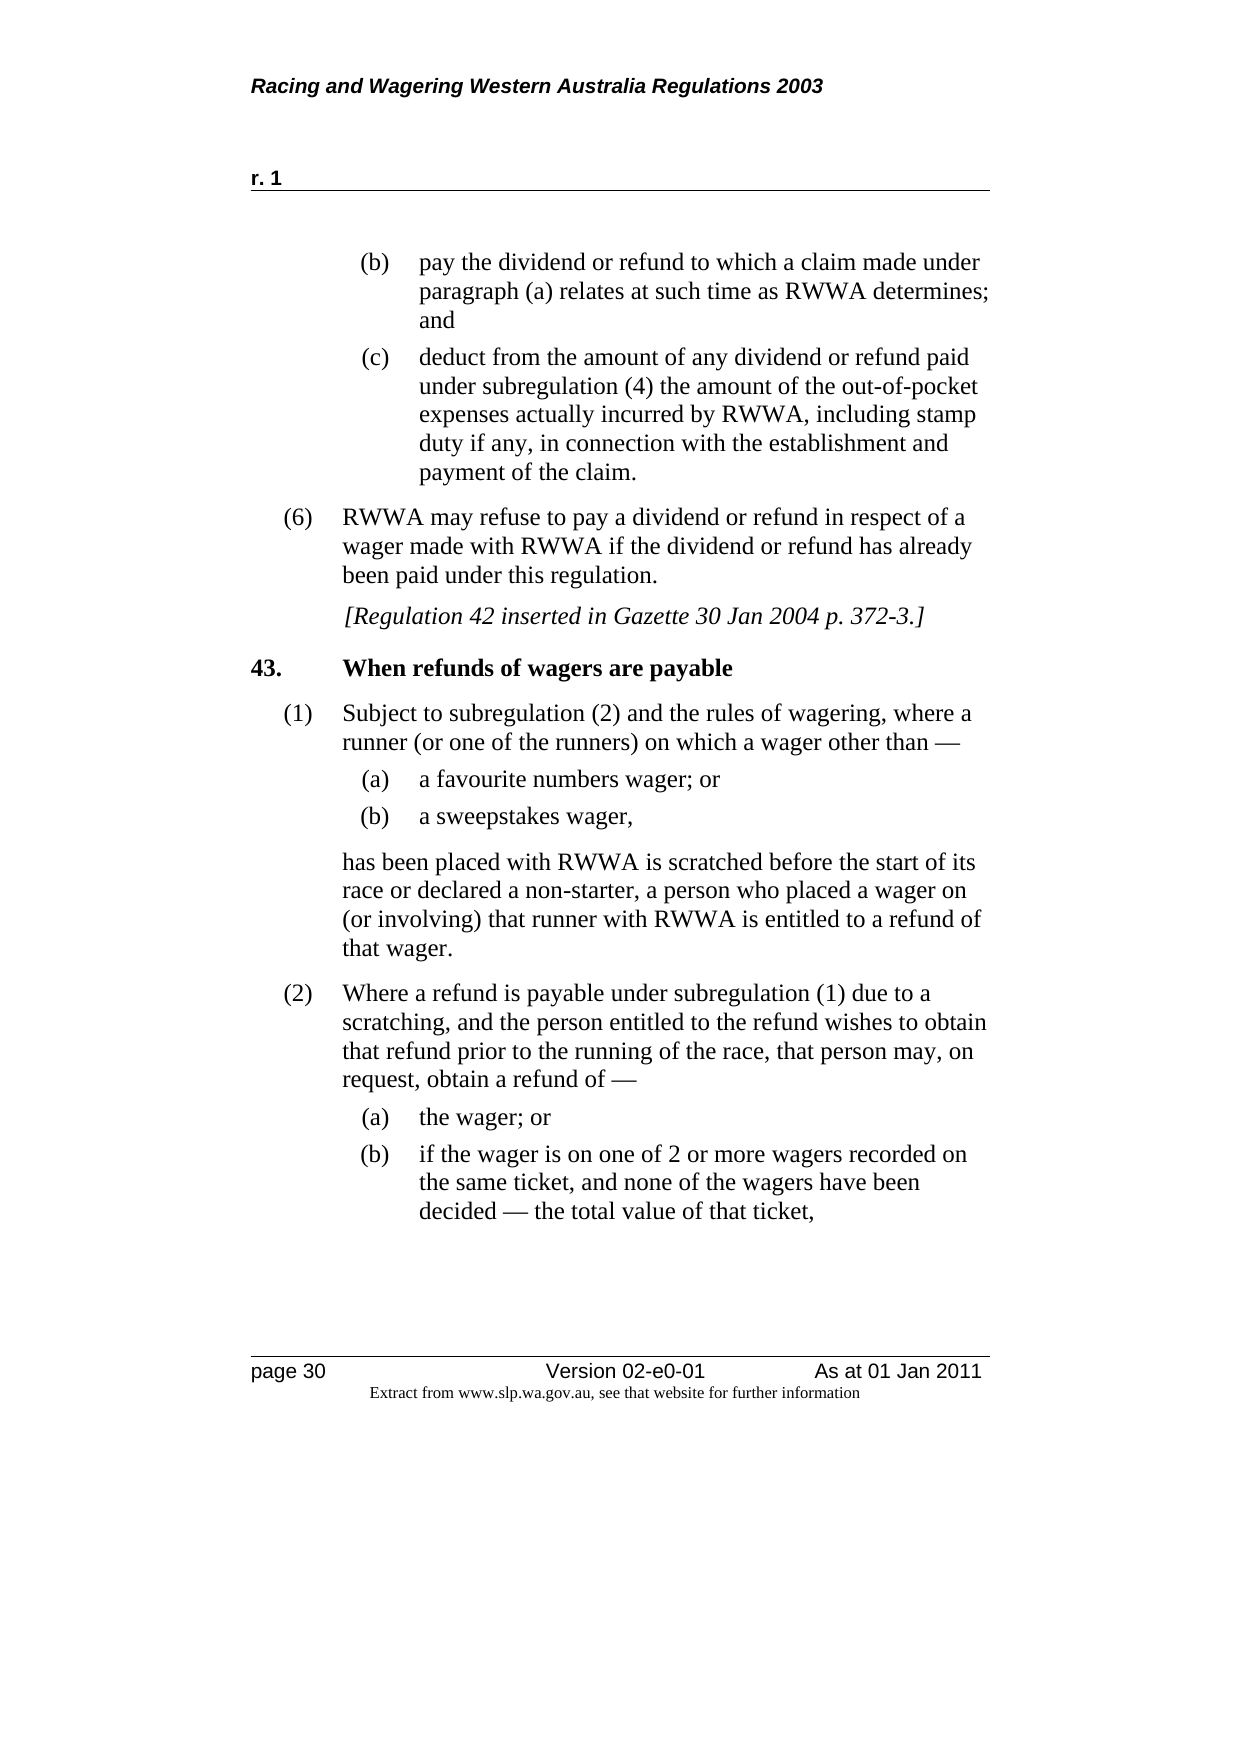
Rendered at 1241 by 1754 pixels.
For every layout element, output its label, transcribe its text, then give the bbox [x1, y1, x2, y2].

text [Regulation 42 inserted in Gazette 30 Jan 2004 p. 372-3.] [251, 601, 990, 630]
text (b) pay the dividend or refund to which a claim made under paragraph (a) relates at such time as RWWA determines; and [251, 247, 990, 334]
text (b) a sweepstakes wager, [251, 801, 990, 830]
text (1) Subject to subregulation (2) and the rules of wagering, where a runner (or one of the runners) on which a wager other than — [251, 698, 990, 756]
text (2) Where a refund is payable under subregulation (1) due to a scratching, and the person entitled to the refund wishes to obtain that refund prior to the running of the race, that person may, on request, obtain a refund of — [251, 978, 990, 1093]
text (c) deduct from the amount of any dividend or refund paid under subregulation (4) the amount of the out-of-pocket expenses actually incurred by RWWA, including stamp duty if any, in connection with the establishment and payment of the claim. [251, 342, 990, 486]
text (b) if the wager is on one of 2 or more wagers recorded on the same ticket, and none of the wagers have been decided — the total value of that ticket, [251, 1139, 990, 1225]
text has been placed with RWWA is scratched before the start of its race or declared a non-starter, a person who placed a wager on (or involving) that runner with RWWA is entitled to a refund of that wager. [251, 847, 990, 962]
text (a) a favourite numbers wager; or [251, 764, 990, 793]
text (6) RWWA may refuse to pay a dividend or refund in respect of a wager made with RWWA if the dividend or refund has already been paid under this regulation. [251, 502, 990, 589]
subtitle 43. When refunds of wagers are payable [251, 653, 990, 682]
text (a) the wager; or [251, 1102, 990, 1130]
